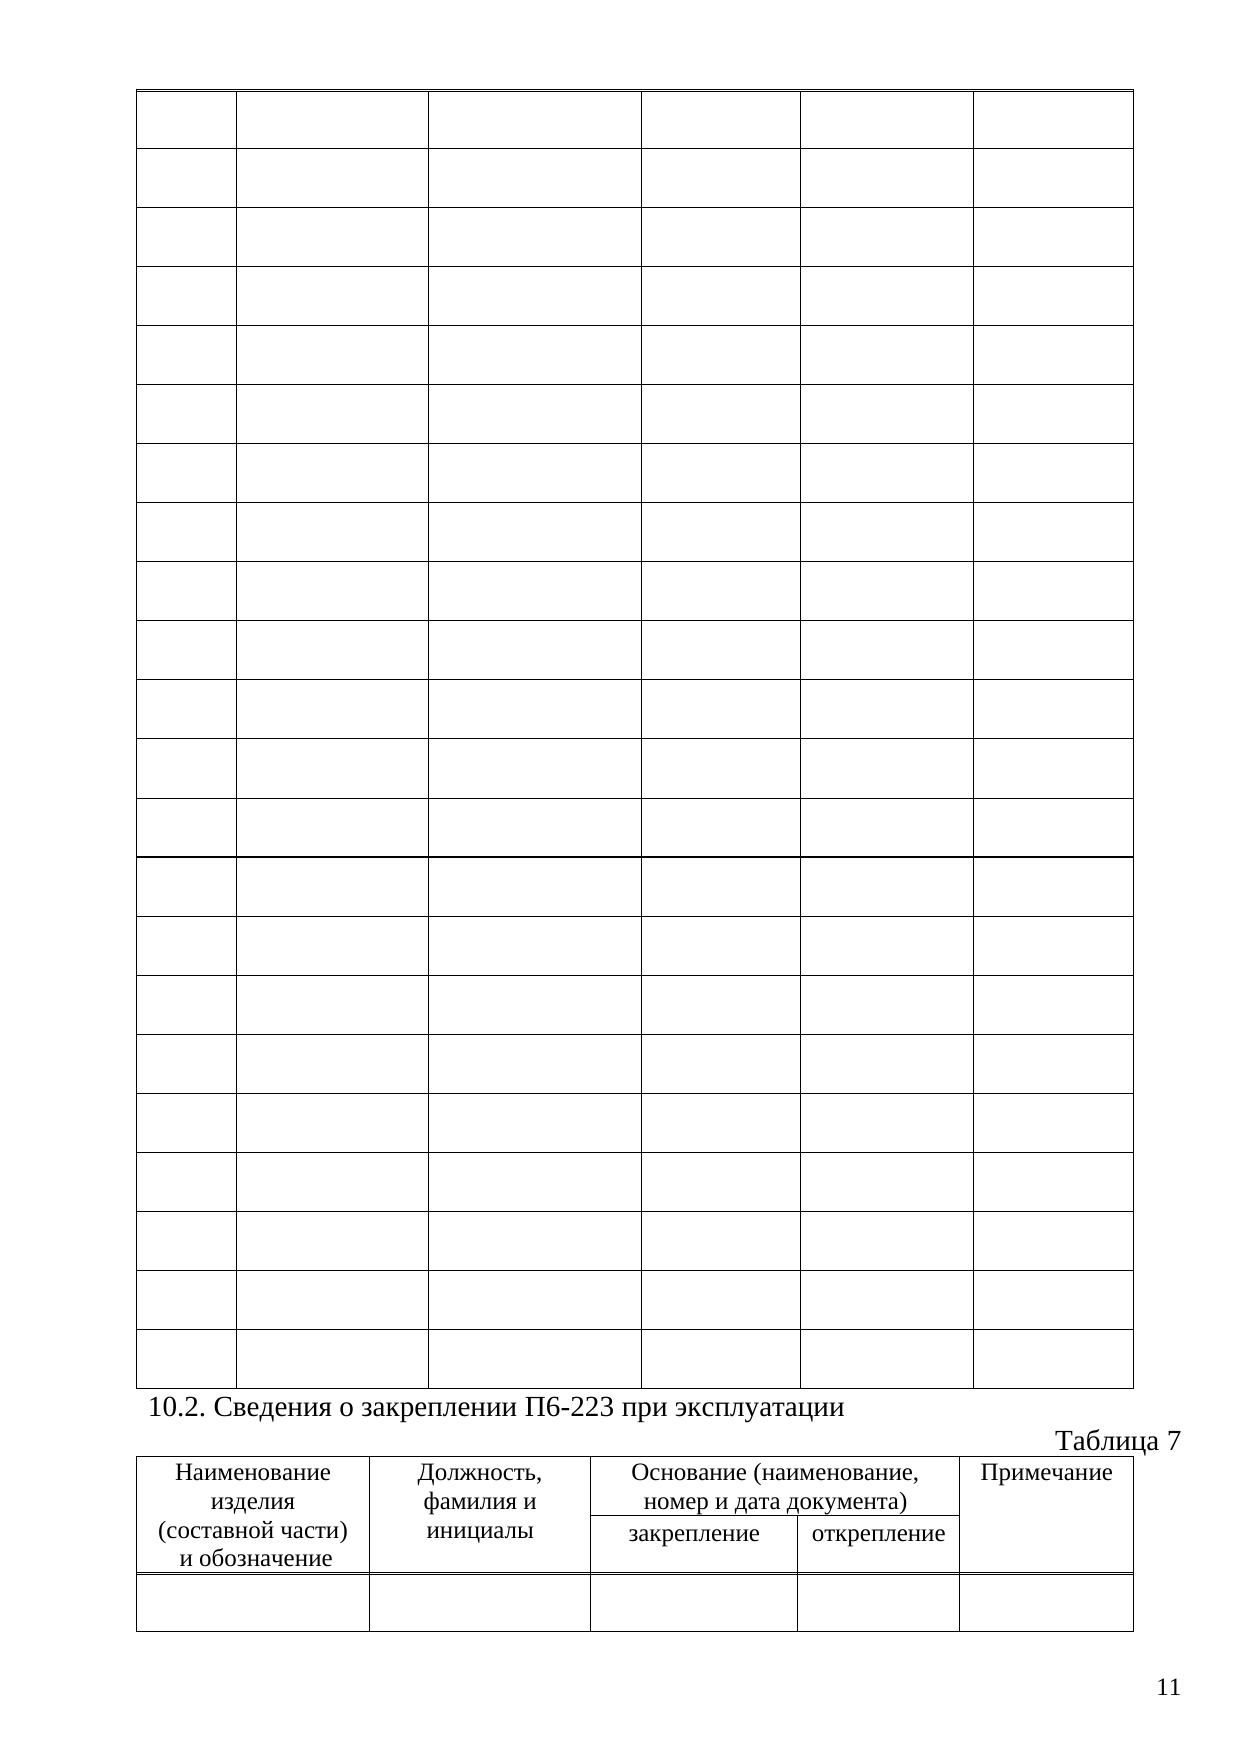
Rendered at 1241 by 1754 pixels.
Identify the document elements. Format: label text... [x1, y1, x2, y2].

table_cell [237, 1035, 428, 1093]
table_cell [137, 444, 236, 502]
table_cell [801, 1212, 973, 1270]
table_header Основание (наименование, номер и дата документа) [591, 1457, 959, 1515]
table_cell [974, 739, 1133, 797]
table_cell [237, 1094, 428, 1152]
table_cell [801, 149, 973, 207]
table_cell [237, 562, 428, 620]
table_cell [642, 1212, 800, 1270]
table_cell [237, 92, 428, 148]
table_cell [974, 1035, 1133, 1093]
table_cell [429, 1094, 641, 1152]
table_cell [801, 503, 973, 561]
table_cell [642, 739, 800, 797]
table_cell [237, 208, 428, 266]
table_cell [974, 1094, 1133, 1152]
table_cell [429, 1153, 641, 1211]
table_cell [974, 917, 1133, 974]
table_cell [642, 267, 800, 325]
table_cell [429, 562, 641, 620]
table_cell [137, 149, 236, 207]
table_cell открепление [798, 1516, 959, 1572]
table_cell [137, 326, 236, 384]
table_header Должность, фамилия и инициалы [370, 1457, 590, 1572]
table_cell [642, 1271, 800, 1329]
table_cell [642, 1153, 800, 1211]
table_cell [591, 1575, 797, 1631]
table_cell [642, 1094, 800, 1152]
table_cell [137, 208, 236, 266]
table_cell [237, 149, 428, 207]
table_cell закрепление [591, 1516, 797, 1572]
table_cell [642, 976, 800, 1034]
table_cell [974, 858, 1133, 916]
table_cell [137, 739, 236, 797]
table_cell [137, 680, 236, 738]
table_cell [237, 976, 428, 1034]
table_cell [642, 1330, 800, 1388]
table_cell [137, 1271, 236, 1329]
table_cell [801, 1094, 973, 1152]
table_cell [974, 1330, 1133, 1388]
table_cell [237, 385, 428, 443]
table_cell [974, 208, 1133, 266]
table_cell [642, 149, 800, 207]
table_cell [237, 444, 428, 502]
table_cell [429, 739, 641, 797]
table_header Примечание [960, 1457, 1133, 1572]
table_cell [801, 976, 973, 1034]
table_header Наименование изделия (составной части) и обозначение [137, 1457, 369, 1572]
table_cell [137, 1035, 236, 1093]
table_cell [429, 621, 641, 679]
table_cell [429, 1271, 641, 1329]
table_cell [801, 1035, 973, 1093]
table_cell [237, 739, 428, 797]
table_cell [642, 1035, 800, 1093]
table_cell [370, 1575, 590, 1631]
table_cell [642, 917, 800, 974]
table_cell [801, 326, 973, 384]
table_cell [137, 1575, 369, 1631]
table_cell [801, 739, 973, 797]
table_cell [974, 1153, 1133, 1211]
table_cell [237, 1330, 428, 1388]
table_cell [974, 976, 1133, 1034]
table_cell [429, 326, 641, 384]
table_cell [974, 326, 1133, 384]
table_cell [237, 858, 428, 916]
table_cell [798, 1575, 959, 1631]
table_cell [801, 562, 973, 620]
table_cell [137, 267, 236, 325]
table_cell [237, 799, 428, 856]
table_cell [429, 799, 641, 856]
table_cell [137, 1153, 236, 1211]
table_cell [137, 799, 236, 856]
table_cell [642, 858, 800, 916]
table_cell [974, 799, 1133, 856]
table_cell [137, 385, 236, 443]
table_cell [237, 1153, 428, 1211]
table_cell [642, 680, 800, 738]
table_cell [137, 976, 236, 1034]
table_cell [429, 149, 641, 207]
table_cell [801, 1271, 973, 1329]
table_cell [137, 1212, 236, 1270]
table_cell [974, 1212, 1133, 1270]
table_cell [974, 1271, 1133, 1329]
table_cell [642, 799, 800, 856]
table_cell [429, 858, 641, 916]
table_cell [137, 621, 236, 679]
table_cell [237, 1212, 428, 1270]
table_cell [429, 385, 641, 443]
table_cell [237, 680, 428, 738]
table_cell [974, 149, 1133, 207]
table_cell [429, 917, 641, 974]
table_cell [960, 1575, 1133, 1631]
table_cell [137, 503, 236, 561]
table_cell [237, 621, 428, 679]
text Таблица 7 [148, 1423, 1181, 1456]
table_cell [974, 562, 1133, 620]
table_cell [974, 680, 1133, 738]
table_cell [642, 503, 800, 561]
table_cell [801, 208, 973, 266]
table_cell [429, 680, 641, 738]
table_cell [801, 444, 973, 502]
table_cell [429, 444, 641, 502]
table_cell [137, 1094, 236, 1152]
table_cell [801, 1153, 973, 1211]
table_cell [642, 621, 800, 679]
table_cell [429, 267, 641, 325]
table_cell [237, 1271, 428, 1329]
table_cell [974, 444, 1133, 502]
table_cell [237, 503, 428, 561]
table_cell [801, 1330, 973, 1388]
table_cell [801, 680, 973, 738]
table_cell [137, 1330, 236, 1388]
table_cell [429, 1330, 641, 1388]
table_cell [974, 621, 1133, 679]
table_cell [429, 976, 641, 1034]
table_cell [237, 917, 428, 974]
table_cell [429, 1212, 641, 1270]
table_cell [429, 503, 641, 561]
table_cell [137, 92, 236, 148]
table_cell [642, 208, 800, 266]
table_cell [801, 621, 973, 679]
table_cell [801, 858, 973, 916]
table_cell [974, 92, 1133, 148]
table_cell [642, 444, 800, 502]
table_cell [974, 267, 1133, 325]
table_cell [429, 1035, 641, 1093]
table_cell [237, 326, 428, 384]
table_cell [429, 208, 641, 266]
table_cell [137, 917, 236, 974]
table_cell [801, 385, 973, 443]
table_cell [137, 562, 236, 620]
table_cell [642, 385, 800, 443]
table_cell [801, 267, 973, 325]
table_cell [429, 92, 641, 148]
table_cell [237, 267, 428, 325]
table_cell [974, 385, 1133, 443]
table_cell [801, 917, 973, 974]
table_cell [974, 503, 1133, 561]
text 10.2. Сведения о закреплении П6-223 при эксплуатации [148, 1389, 1181, 1423]
table_cell [801, 92, 973, 148]
table_cell [642, 562, 800, 620]
table_cell [642, 326, 800, 384]
table_cell [137, 858, 236, 916]
table_cell [642, 92, 800, 148]
table_cell [801, 799, 973, 856]
